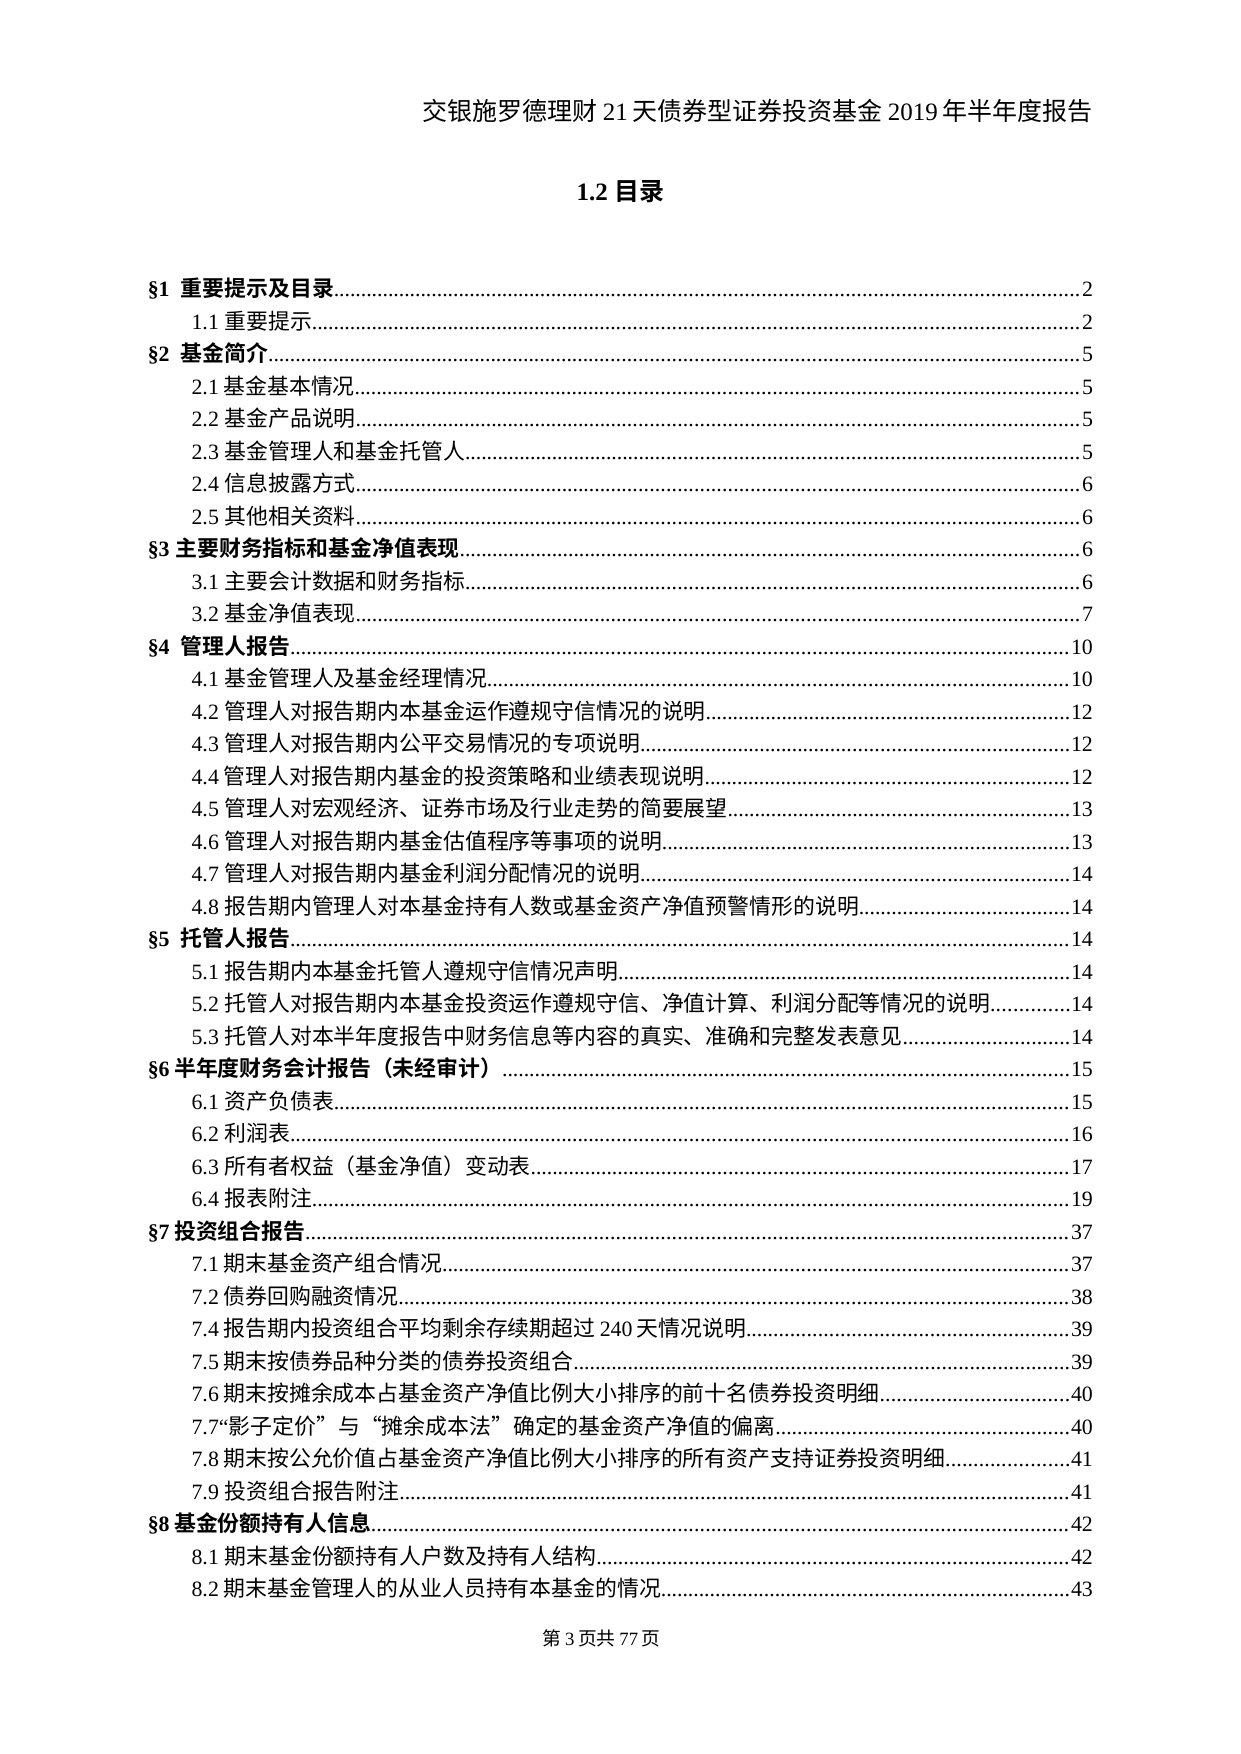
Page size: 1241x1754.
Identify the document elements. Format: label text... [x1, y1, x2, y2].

text 2.4 信息披露方式 6 [191, 466, 1092, 498]
text §3 主要财务指标和基金净值表现 6 [148, 531, 1092, 563]
text §7投资组合报告 37 [148, 1213, 1092, 1246]
text 8.1 期末基金份额持有人户数及持有人结构 42 [191, 1538, 1092, 1571]
text 4.1 基金管理人及基金经理情况 10 [191, 661, 1092, 693]
text 7.7“影子定价”与“摊余成本法”确定的基金资产净值的偏离 40 [191, 1408, 1092, 1441]
text 2.5 其他相关资料 6 [191, 498, 1092, 531]
text 3.2 基金净值表现 7 [191, 596, 1092, 628]
text 5.2 托管人对报告期内本基金投资运作遵规守信、净值计算、利润分配等情况的说明 14 [191, 986, 1092, 1018]
text 5.1 报告期内本基金托管人遵规守信情况声明 14 [191, 953, 1092, 986]
text 4.3 管理人对报告期内公平交易情况的专项说明 12 [191, 726, 1092, 758]
text 4.8 报告期内管理人对本基金持有人数或基金资产净值预警情形的说明 14 [191, 888, 1092, 921]
text 6.1 资产负债表 15 [191, 1083, 1092, 1116]
text 4.4管理人对报告期内基金的投资策略和业绩表现说明 12 [191, 758, 1092, 791]
text 7.4报告期内投资组合平均剩余存续期超过240天情况说明 39 [191, 1311, 1092, 1343]
text 3.1 主要会计数据和财务指标 6 [191, 563, 1092, 596]
text 4.2 管理人对报告期内本基金运作遵规守信情况的说明 12 [191, 693, 1092, 726]
text 7.9 投资组合报告附注 41 [191, 1473, 1092, 1506]
text 4.7 管理人对报告期内基金利润分配情况的说明 14 [191, 856, 1092, 888]
text §1 重要提示及目录 2 [148, 271, 1092, 303]
text 4.5 管理人对宏观经济、证券市场及行业走势的简要展望 13 [191, 791, 1092, 823]
text §4 管理人报告 10 [148, 628, 1092, 661]
text 8.2期末基金管理人的从业人员持有本基金的情况 43 [191, 1571, 1092, 1603]
text 2.2 基金产品说明 5 [191, 401, 1092, 433]
text 5.3 托管人对本半年度报告中财务信息等内容的真实、准确和完整发表意见 14 [191, 1018, 1092, 1051]
text §5 托管人报告 14 [148, 921, 1092, 953]
text 6.2 利润表 16 [191, 1116, 1092, 1148]
text 7.2债券回购融资情况 38 [191, 1278, 1092, 1311]
text 1.2 目录 [148, 157, 1092, 222]
text §2 基金简介 5 [148, 336, 1092, 368]
text 7.1期末基金资产组合情况 37 [191, 1246, 1092, 1278]
text §8基金份额持有人信息 42 [148, 1506, 1092, 1538]
text 7.8期末按公允价值占基金资产净值比例大小排序的所有资产支持证券投资明细 41 [191, 1441, 1092, 1473]
text 4.6 管理人对报告期内基金估值程序等事项的说明 13 [191, 823, 1092, 856]
text §6半年度财务会计报告（未经审计） 15 [148, 1051, 1092, 1083]
text 7.6期末按摊余成本占基金资产净值比例大小排序的前十名债券投资明细 40 [191, 1376, 1092, 1408]
text 6.4 报表附注 19 [191, 1181, 1092, 1213]
text 2.1基金基本情况 5 [191, 368, 1092, 401]
text 6.3 所有者权益（基金净值）变动表 17 [191, 1148, 1092, 1181]
text 1.1 重要提示 2 [191, 303, 1092, 336]
text 7.5期末按债券品种分类的债券投资组合 39 [191, 1343, 1092, 1376]
text 2.3 基金管理人和基金托管人 5 [191, 433, 1092, 466]
